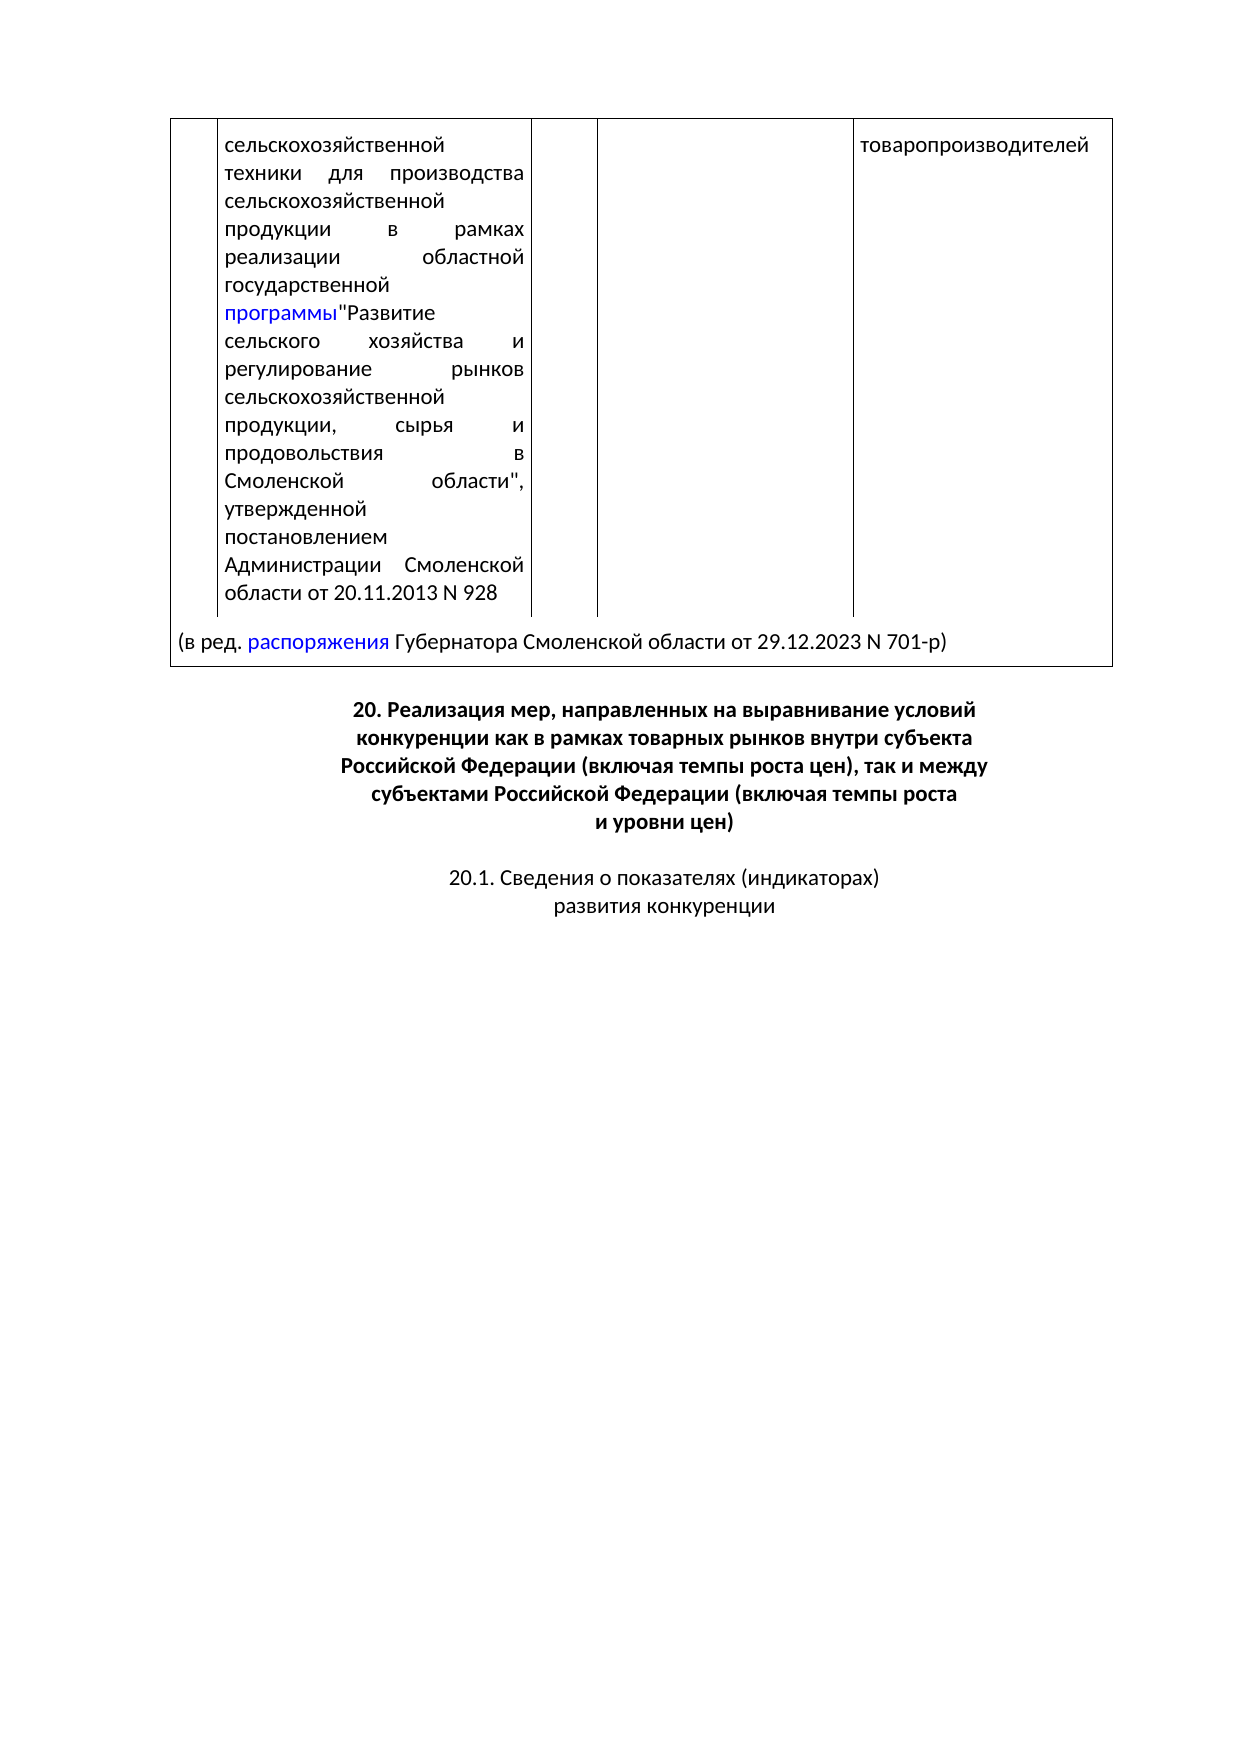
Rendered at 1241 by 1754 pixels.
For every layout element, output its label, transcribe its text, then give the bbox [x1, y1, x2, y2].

text 20.1. Сведения о показателях (индикаторах) [177, 863, 1152, 891]
title и уровни цен) [177, 807, 1152, 835]
title субъектами Российской Федерации (включая темпы роста [177, 779, 1152, 807]
title Российской Федерации (включая темпы роста цен), так и между [177, 751, 1152, 779]
title 20. Реализация мер, направленных на выравнивание условий [177, 695, 1152, 723]
text развития конкуренции [177, 891, 1152, 919]
title конкуренции как в рамках товарных рынков внутри субъекта [177, 723, 1152, 751]
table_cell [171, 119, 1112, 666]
